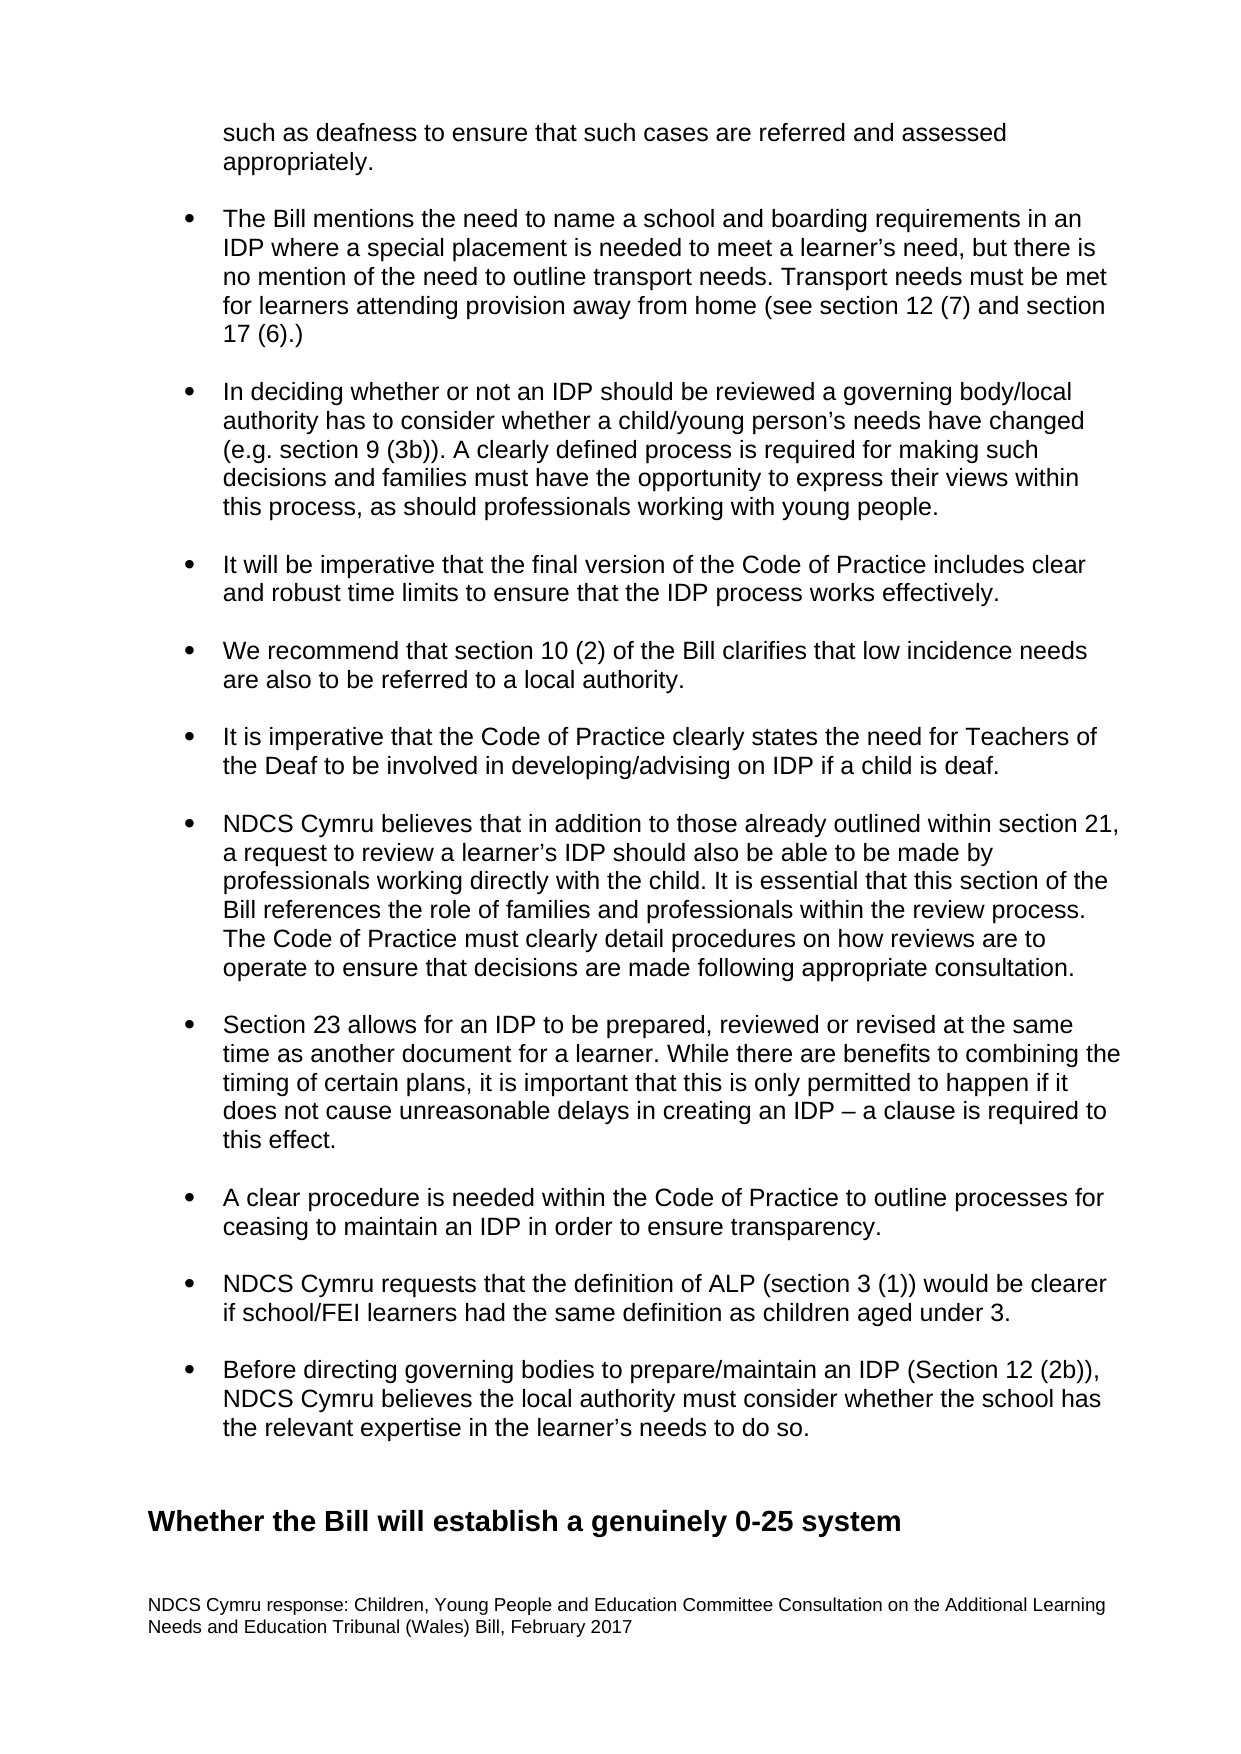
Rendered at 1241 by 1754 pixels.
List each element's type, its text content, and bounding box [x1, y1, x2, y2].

list It is imperative that the Code of Practice clearly states the need for Teachers of the Deaf to be involved in developing/advising on IDP if a child is deaf. [185, 722, 1122, 780]
list A clear procedure is needed within the Code of Practice to outline processes for ceasing to maintain an IDP in order to ensure transparency. [185, 1183, 1122, 1240]
list NDCS Cymru requests that the definition of ALP (section 3 (1)) would be clearer if school/FEI learners had the same definition as children aged under 3. [185, 1269, 1122, 1327]
list NDCS Cymru believes that in addition to those already outlined within section 21, a request to review a learner’s IDP should also be able to be made by professionals working directly with the child. It is essential that this section of the Bill references the role of families and professionals within the review process. The Code of Practice must clearly detail procedures on how reviews are to operate to ensure that decisions are made following appropriate consultation. [185, 809, 1122, 981]
list In deciding whether or not an IDP should be reviewed a governing body/local authority has to consider whether a child/young person’s needs have changed (e.g. section 9 (3b)). A clearly defined process is required for making such decisions and families must have the opportunity to express their views within this process, as should professionals working with young people. [185, 377, 1122, 521]
list Section 23 allows for an IDP to be prepared, reviewed or revised at the same time as another document for a learner. While there are benefits to combining the timing of certain plans, it is important that this is only permitted to happen if it does not cause unreasonable delays in creating an IDP – a clause is required to this effect. [185, 1010, 1122, 1154]
text Whether the Bill will establish a genuinely 0-25 system [148, 1504, 1122, 1537]
list We recommend that section 10 (2) of the Bill clarifies that low incidence needs are also to be referred to a local authority. [185, 636, 1122, 693]
list Before directing governing bodies to prepare/maintain an IDP (Section 12 (2b)), NDCS Cymru believes the local authority must consider whether the school has the relevant expertise in the learner’s needs to do so. [185, 1355, 1122, 1442]
list It will be imperative that the final version of the Code of Practice includes clear and robust time limits to ensure that the IDP process works effectively. [185, 549, 1122, 607]
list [185, 118, 1122, 176]
list The Bill mentions the need to name a school and boarding requirements in an IDP where a special placement is needed to meet a learner’s need, but there is no mention of the need to outline transport needs. Transport needs must be met for learners attending provision away from home (see section 12 (7) and section 17 (6).) [185, 204, 1122, 348]
